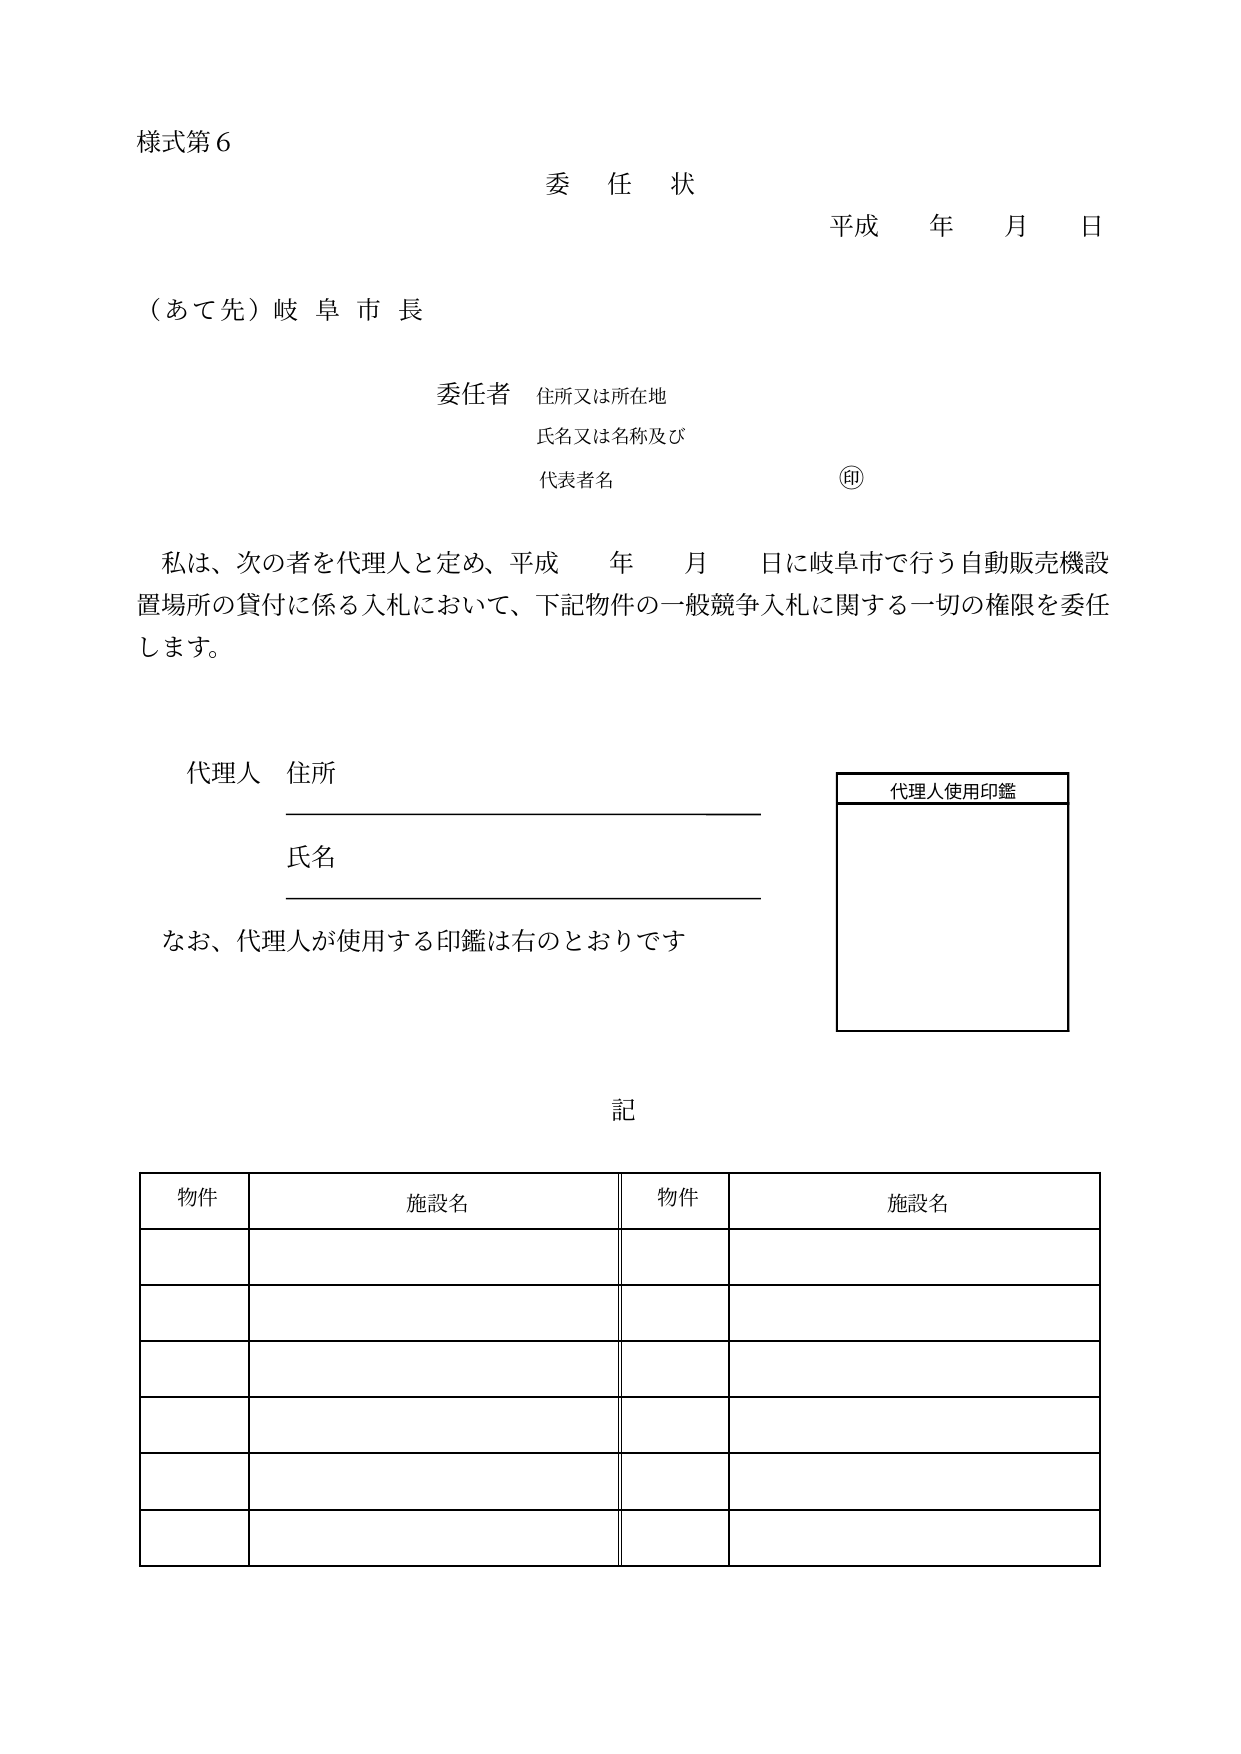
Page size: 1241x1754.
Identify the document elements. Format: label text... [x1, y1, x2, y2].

text （あて先）岐阜市長 [136, 288, 1004, 330]
table_cell [141, 1342, 248, 1396]
table_cell [622, 1342, 728, 1396]
table_header 施設名 [250, 1174, 618, 1228]
table_cell [730, 1511, 1099, 1564]
table_cell [730, 1398, 1099, 1452]
text 委任状 [136, 162, 1104, 204]
table_cell [730, 1286, 1099, 1340]
table_header 物件 番号 [141, 1174, 248, 1228]
table_header 物件 番号 [622, 1174, 728, 1228]
table_cell [250, 1230, 618, 1284]
table_cell [250, 1398, 618, 1452]
text 委任者 住所又は所在地 [136, 372, 1004, 414]
table_cell [250, 1342, 618, 1396]
text 私は、次の者を代理人と定め、平成 年 月 日に岐阜市で行う自動販売機設置場所の貸付に係る入札において、下記物件の一般競争入札に関する一切の権限を委任します。 [136, 540, 1111, 667]
table_cell [141, 1230, 248, 1284]
table_cell [622, 1398, 728, 1452]
table_cell [622, 1286, 728, 1340]
table_cell [141, 1398, 248, 1452]
table_cell [622, 1230, 728, 1284]
table_cell [730, 1230, 1099, 1284]
text 様式第６ [136, 119, 1104, 162]
table_cell [250, 1454, 618, 1508]
text 記 [136, 1087, 1111, 1129]
table_cell [622, 1511, 728, 1564]
table_cell [141, 1511, 248, 1564]
text 代表者名 ㊞ [136, 456, 1098, 498]
table_cell [730, 1454, 1099, 1508]
table_cell [250, 1286, 618, 1340]
table_cell [141, 1286, 248, 1340]
text 平成 年 月 日 [136, 204, 1104, 246]
text 代理人 住所 [136, 751, 1004, 793]
text なお、代理人が使用する印鑑は右のとおりです [136, 919, 1111, 961]
table_cell [730, 1342, 1099, 1396]
table_cell [622, 1454, 728, 1508]
table_cell [250, 1511, 618, 1564]
text 氏名 [136, 835, 1004, 877]
table_cell [141, 1454, 248, 1508]
table_header 施設名 [730, 1174, 1099, 1228]
text 氏名又は名称及び [136, 414, 1004, 456]
